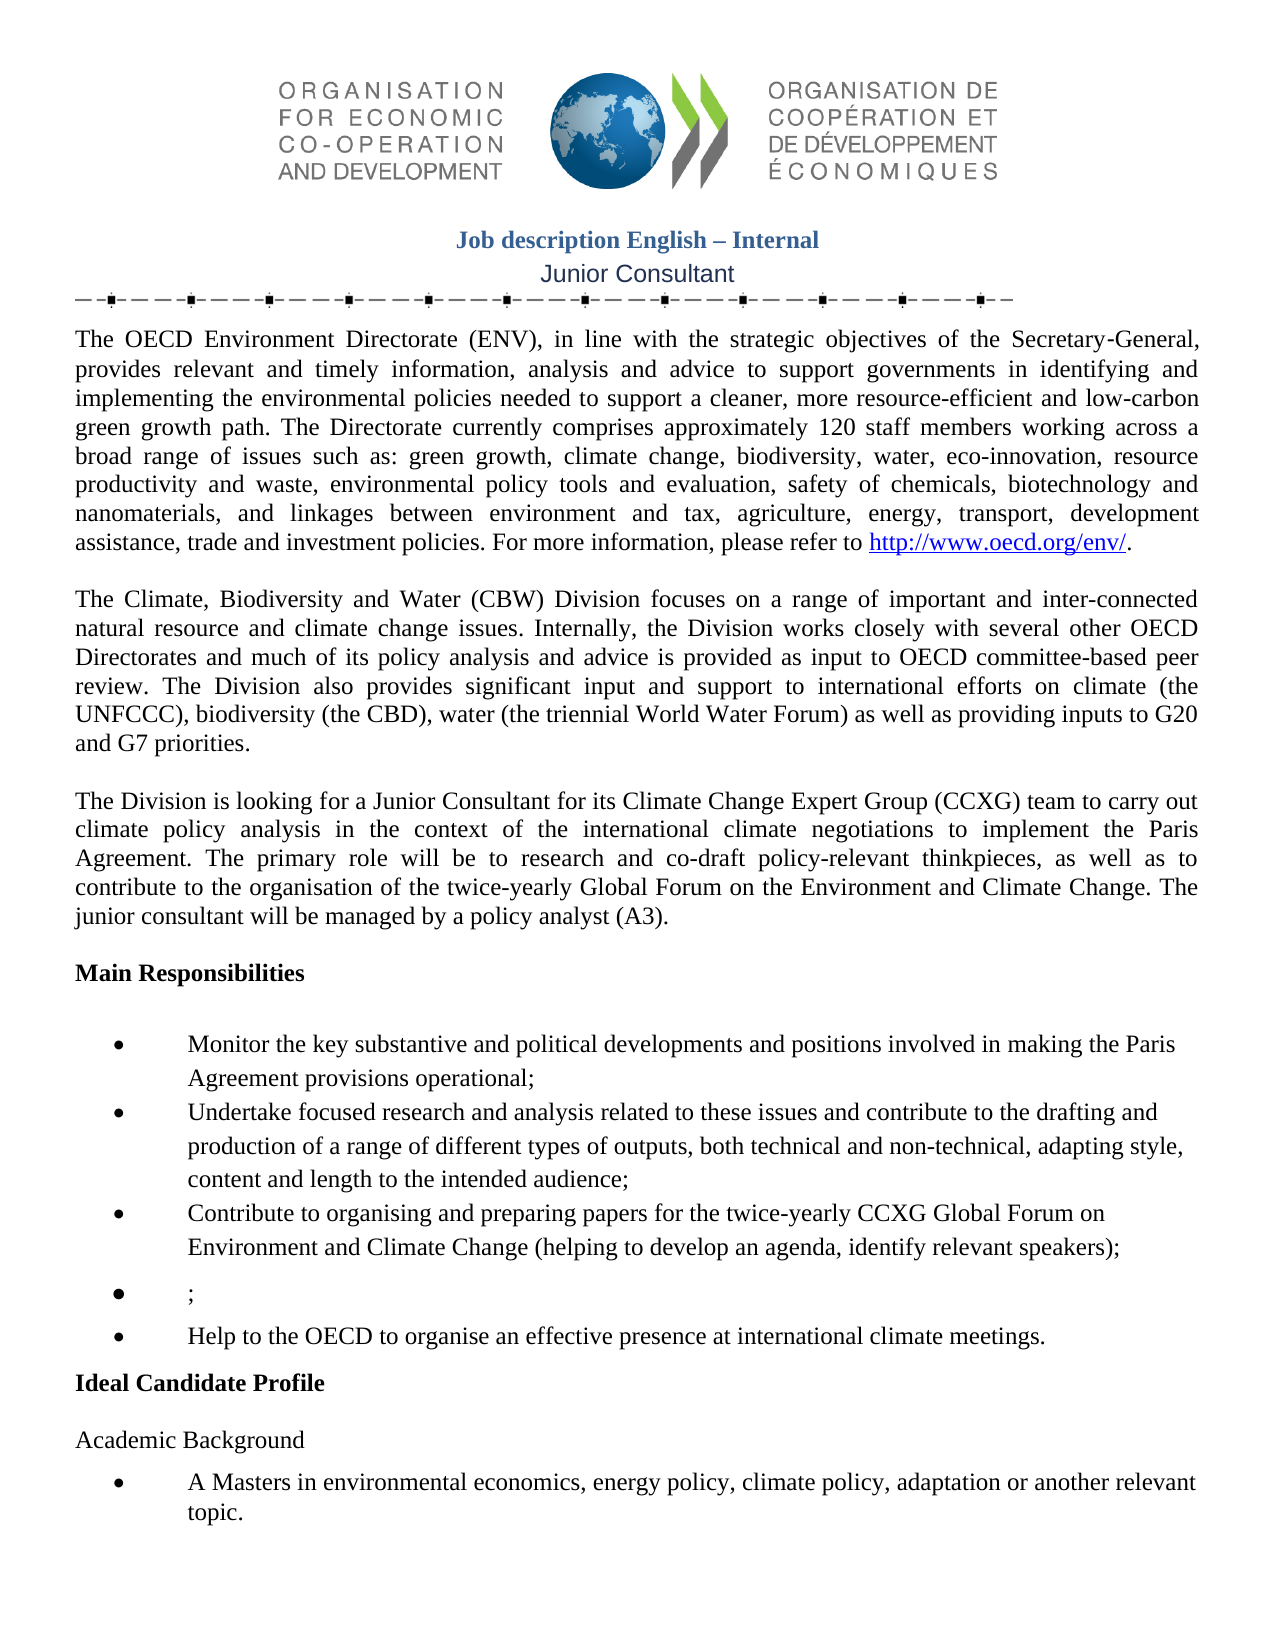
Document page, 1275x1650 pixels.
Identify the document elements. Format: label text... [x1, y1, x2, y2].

text The Climate, Biodiversity and Water (CBW) Division focuses on a range of important and inter-connected natural resource and climate change issues. Internally, the Division works closely with several other OECD Directorates and much of its policy analysis and advice is provided as input to OECD committee-based peer review. The Division also provides significant input and support to international efforts on climate (the UNFCCC), biodiversity (the CBD), water (the triennial World Water Forum) as well as providing inputs to G20 and G7 priorities. [75, 584, 1200, 757]
list Undertake focused research and analysis related to these issues and contribute to the drafting and production of a range of different types of outputs, both technical and non-technical, adapting style, content and length to the intended audience; [112, 1096, 1200, 1193]
text Junior Consultant [75, 259, 1200, 287]
text Job description English – Internal [75, 226, 1200, 254]
text The Division is looking for a Junior Consultant for its Climate Change Expert Group (CCXG) team to carry out climate policy analysis in the context of the international climate negotiations to implement the Paris Agreement. The primary role will be to research and co-draft policy-relevant thinkpieces, as well as to contribute to the organisation of the twice-yearly Global Forum on the Environment and Climate Change. The junior consultant will be managed by a policy analyst (A3). [75, 786, 1200, 929]
text Academic Background [75, 1425, 1200, 1454]
list ; [112, 1277, 1200, 1308]
picture [75, 291, 1013, 308]
list Contribute to organising and preparing papers for the twice-yearly CCXG Global Forum on Environment and Climate Change (helping to develop an agenda, identify relevant speakers); [112, 1197, 1200, 1260]
list Help to the OECD to organise an effective presence at international climate meetings. [112, 1320, 1200, 1351]
text Ideal Candidate Profile [75, 1368, 1200, 1396]
text The OECD Environment Directorate (ENV), in line with the strategic objectives of the Secretary‑General, provides relevant and timely information, analysis and advice to support governments in identifying and implementing the environmental policies needed to support a cleaner, more resource-efficient and low-carbon green growth path. The Directorate currently comprises approximately 120 staff members working across a broad range of issues such as: green growth, climate change, biodiversity, water, eco-innovation, resource productivity and waste, environmental policy tools and evaluation, safety of chemicals, biotechnology and nanomaterials, and linkages between environment and tax, agriculture, energy, transport, development assistance, trade and investment policies. For more information, please refer to http://www.oecd.org/env/. [75, 320, 1200, 556]
list Monitor the key substantive and political developments and positions involved in making the Paris Agreement provisions operational; [112, 1028, 1200, 1092]
text Main Responsibilities [75, 958, 1200, 987]
picture [278, 73, 997, 189]
list A Masters in environmental economics, energy policy, climate policy, adaptation or another relevant topic. [112, 1466, 1200, 1526]
